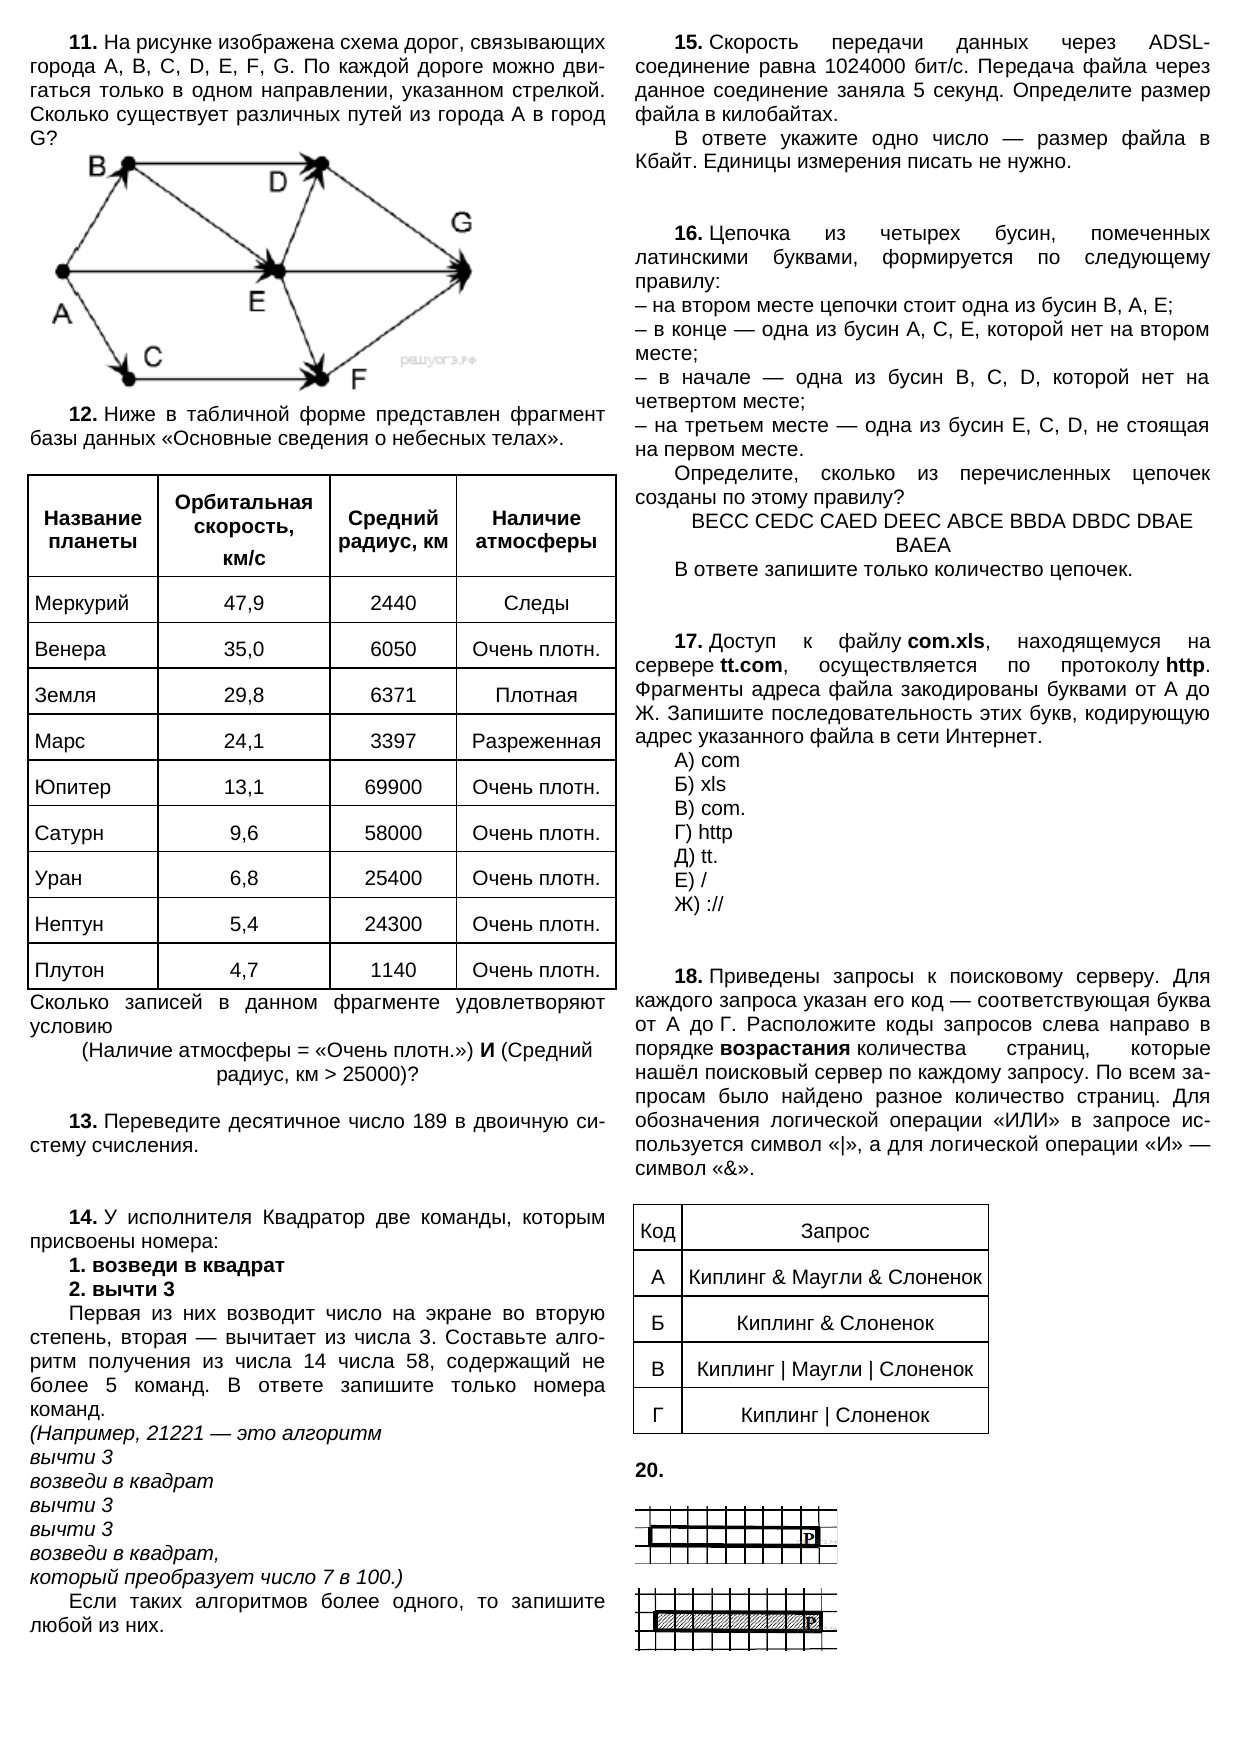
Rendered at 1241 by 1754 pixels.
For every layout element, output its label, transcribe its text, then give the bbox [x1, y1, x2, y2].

table_cell Г [634, 1388, 681, 1433]
table_header Средний радиус, км [331, 476, 456, 576]
table_cell Очень плотн. [457, 806, 615, 851]
text – в начале — одна из бусин B, C, D, которой нет на четвертом месте; [635, 365, 1211, 413]
table_cell Очень плотн. [457, 623, 615, 667]
table_cell А [634, 1251, 681, 1295]
table_cell Марс [29, 715, 157, 759]
text Первая из них возводит число на экране во вторую степень, вторая — вычитает из числа 3. Составьте алгоритм получения из числа 14 числа 58, содержащий не более 5 команд. В ответе запишите только номера команд. [29, 1301, 605, 1421]
text В ответе укажите одно число — размер файла в Кбайт. Единицы измерения писать не нужно. [635, 125, 1211, 173]
text 15. Скорость передачи данных через ADSL-соединение равна 1024000 бит/c. Передача файла через данное соединение заняла 5 секунд. Определите размер файла в килобайтах. [635, 29, 1211, 125]
table_cell 4,7 [159, 944, 329, 988]
table_cell Киплинг | Маугли | Слоненок [683, 1343, 988, 1387]
text который преобразует число 7 в 100.) [29, 1564, 605, 1588]
table_cell 35,0 [159, 623, 329, 667]
text (Наличие атмосферы = «Очень плотн.») И (Средний радиус, км > 25000)? [29, 1037, 605, 1085]
text вычти 3 [29, 1493, 605, 1517]
table_cell 13,1 [159, 761, 329, 805]
text Определите, сколько из перечисленных цепочек созданы по этому правилу? [635, 461, 1211, 509]
table_header Запрос [683, 1205, 988, 1249]
table_cell Очень плотн. [457, 898, 615, 942]
table_cell Сатурн [29, 806, 157, 851]
text 20. [635, 1458, 1211, 1482]
text 13. Переведите десятичное число 189 в двоичную систему счисления. [29, 1109, 605, 1157]
text 17. Доступ к файлу com.xls, находящемуся на сервере tt.com, осуществляется по протоколу http. Фрагменты адреса файла закодированы буквами от А до Ж. Запишите последовательность этих букв, кодирующую адрес указанного файла в сети Интернет. [635, 628, 1211, 748]
table_cell Юпитер [29, 761, 157, 805]
text В ответе запишите только количество цепочек. [635, 557, 1211, 581]
table_cell 47,9 [159, 577, 329, 621]
table_cell 58000 [331, 806, 456, 851]
table_header Код [634, 1205, 681, 1249]
text 1. возведи в квадрат [29, 1253, 605, 1277]
text – в конце — одна из бусин A, C, E, которой нет на втором месте; [635, 317, 1211, 365]
text вычти 3 [29, 1517, 605, 1541]
text BECC CEDC CAED DEEC ABCE BBDA DBDC DBAE BAEA [635, 509, 1211, 557]
table_cell Киплинг & Слоненок [683, 1297, 988, 1341]
picture [635, 1588, 838, 1651]
text возведи в квадрат, [29, 1541, 605, 1564]
table_cell 24,1 [159, 715, 329, 759]
table_cell 6050 [331, 623, 456, 667]
table_cell Очень плотн. [457, 944, 615, 988]
text 11. На рисунке изображена схема дорог, связывающих города A, B, C, D, E, F, G. По каждой дороге можно двигаться только в одном направлении, указанном стрелкой. Сколько существует различных путей из города A в город G? [29, 29, 605, 149]
text возведи в квадрат [29, 1469, 605, 1493]
text Сколько записей в данном фрагменте удовлетворяют условию [29, 990, 605, 1037]
text (Например, 21221 — это алгоритм [29, 1421, 605, 1445]
table_cell Уран [29, 852, 157, 896]
table_cell Следы [457, 577, 615, 621]
table_cell Плотная [457, 669, 615, 713]
text Е) / [635, 868, 1211, 892]
table_cell Плутон [29, 944, 157, 988]
table_cell 24300 [331, 898, 456, 942]
table_cell Меркурий [29, 577, 157, 621]
picture [29, 149, 478, 402]
table_cell 1140 [331, 944, 456, 988]
table_cell 6,8 [159, 852, 329, 896]
table_cell Б [634, 1297, 681, 1341]
table_cell 25400 [331, 852, 456, 896]
picture [635, 1506, 838, 1564]
table_cell 29,8 [159, 669, 329, 713]
table_cell Очень плотн. [457, 852, 615, 896]
table_header Наличие атмосферы [457, 476, 615, 576]
table_cell 3397 [331, 715, 456, 759]
text В) com. [635, 796, 1211, 820]
table_cell Земля [29, 669, 157, 713]
table_cell 5,4 [159, 898, 329, 942]
table_header Орбитальная скорость, км/с [159, 476, 329, 576]
text Если таких алгоритмов более одного, то запишите любой из них. [29, 1588, 605, 1636]
text 18. Приведены запросы к поисковому серверу. Для каждого запроса указан его код — соответствующая буква от А до Г. Расположите коды запросов слева направо в порядке возрастания количества страниц, которые нашёл поисковый сервер по каждому запросу. По всем запросам было найдено разное количество страниц. Для обозначения логической операции «ИЛИ» в запросе используется символ «|», а для логической операции «И» — символ «&». [635, 964, 1211, 1179]
table_cell Нептун [29, 898, 157, 942]
text – на втором месте цепочки стоит одна из бусин B, A, E; [635, 293, 1211, 317]
table_cell 6371 [331, 669, 456, 713]
text Д) tt. [635, 844, 1211, 868]
text 2. вычти 3 [29, 1277, 605, 1301]
table_header Название планеты [29, 476, 157, 576]
text Ж) :// [635, 892, 1211, 916]
text 16. Цепочка из четырех бусин, помеченных латинскими буквами, формируется по следующему правилу: [635, 221, 1211, 293]
table_cell 69900 [331, 761, 456, 805]
text – на третьем месте — одна из бусин E, C, D, не стоящая на первом месте. [635, 413, 1211, 461]
table_cell Киплинг | Слоненок [683, 1388, 988, 1433]
text А) com [635, 748, 1211, 772]
table_cell В [634, 1343, 681, 1387]
text 12. Ниже в табличной форме представлен фрагмент базы данных «Основные сведения о небесных телах». [29, 402, 605, 450]
table_cell 2440 [331, 577, 456, 621]
text вычти 3 [29, 1445, 605, 1469]
text 14. У исполнителя Квадратор две команды, которым присвоены номера: [29, 1205, 605, 1253]
text Б) xls [635, 772, 1211, 796]
table_cell Очень плотн. [457, 761, 615, 805]
table_cell Разреженная [457, 715, 615, 759]
table_cell Киплинг & Маугли & Слоненок [683, 1251, 988, 1295]
text Г) http [635, 820, 1211, 844]
table_cell 9,6 [159, 806, 329, 851]
table_cell Венера [29, 623, 157, 667]
